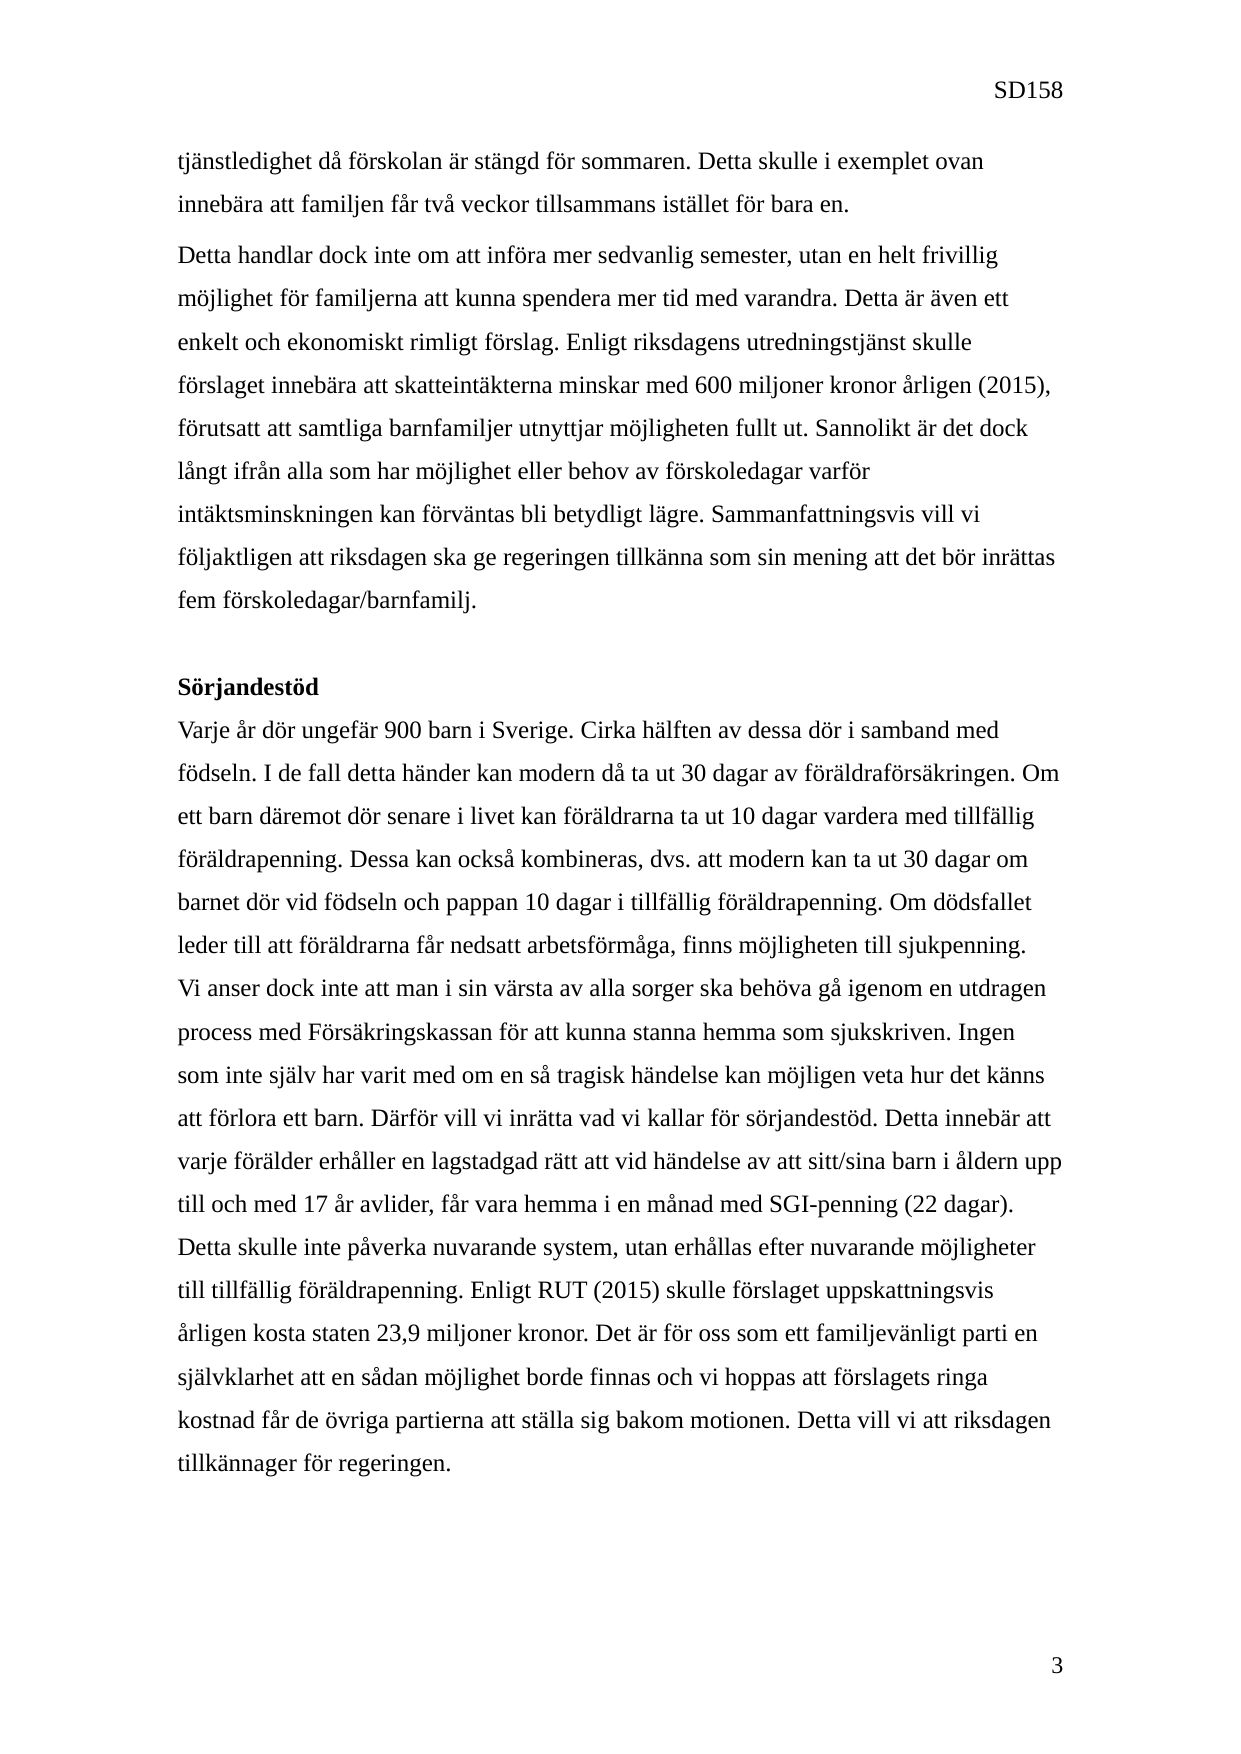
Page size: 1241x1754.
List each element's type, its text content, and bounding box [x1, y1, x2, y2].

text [177, 146, 1063, 218]
text Vi anser dock inte att man i sin värsta av alla sorger ska behöva gå igenom en utdragen process med Försäkringskassan för att kunna stanna hemma som sjukskriven. Ingen som inte själv har varit med om en så tragisk händelse kan möjligen veta hur det känns att förlora ett barn. Därför vill vi inrätta vad vi kallar för sörjandestöd. Detta innebär att varje förälder erhåller en lagstadgad rätt att vid händelse av att sitt/sina barn i åldern upp till och med 17 år avlider, får vara hemma i en månad med SGI-penning (22 dagar). Detta skulle inte påverka nuvarande system, utan erhållas efter nuvarande möjligheter till tillfällig föräldrapenning. Enligt RUT (2015) skulle förslaget uppskattningsvis årligen kosta staten 23,9 miljoner kronor. Det är för oss som ett familjevänligt parti en självklarhet att en sådan möjlighet borde finnas och vi hoppas att förslagets ringa kostnad får de övriga partierna att ställa sig bakom motionen. Detta vill vi att riksdagen tillkännager för regeringen. [177, 973, 1063, 1520]
text Sörjandestöd Varje år dör ungefär 900 barn i Sverige. Cirka hälften av dessa dör i samband med födseln. I de fall detta händer kan modern då ta ut 30 dagar av föräldraförsäkringen. Om ett barn däremot dör senare i livet kan föräldrarna ta ut 10 dagar vardera med tillfällig föräldrapenning. Dessa kan också kombineras, dvs. att modern kan ta ut 30 dagar om barnet dör vid födseln och pappan 10 dagar i tillfällig föräldrapenning. Om dödsfallet leder till att föräldrarna får nedsatt arbetsförmåga, finns möjligheten till sjukpenning. [177, 628, 1063, 959]
text Detta handlar dock inte om att införa mer sedvanlig semester, utan en helt frivillig möjlighet för familjerna att kunna spendera mer tid med varandra. Detta är även ett enkelt och ekonomiskt rimligt förslag. Enligt riksdagens utredningstjänst skulle förslaget innebära att skatteintäkterna minskar med 600 miljoner kronor årligen (2015), förutsatt att samtliga barnfamiljer utnyttjar möjligheten fullt ut. Sannolikt är det dock långt ifrån alla som har möjlighet eller behov av förskoledagar varför intäktsminskningen kan förväntas bli betydligt lägre. Sammanfattningsvis vill vi följaktligen att riksdagen ska ge regeringen tillkänna som sin mening att det bör inrättas fem förskoledagar/barnfamilj. [177, 240, 1063, 614]
